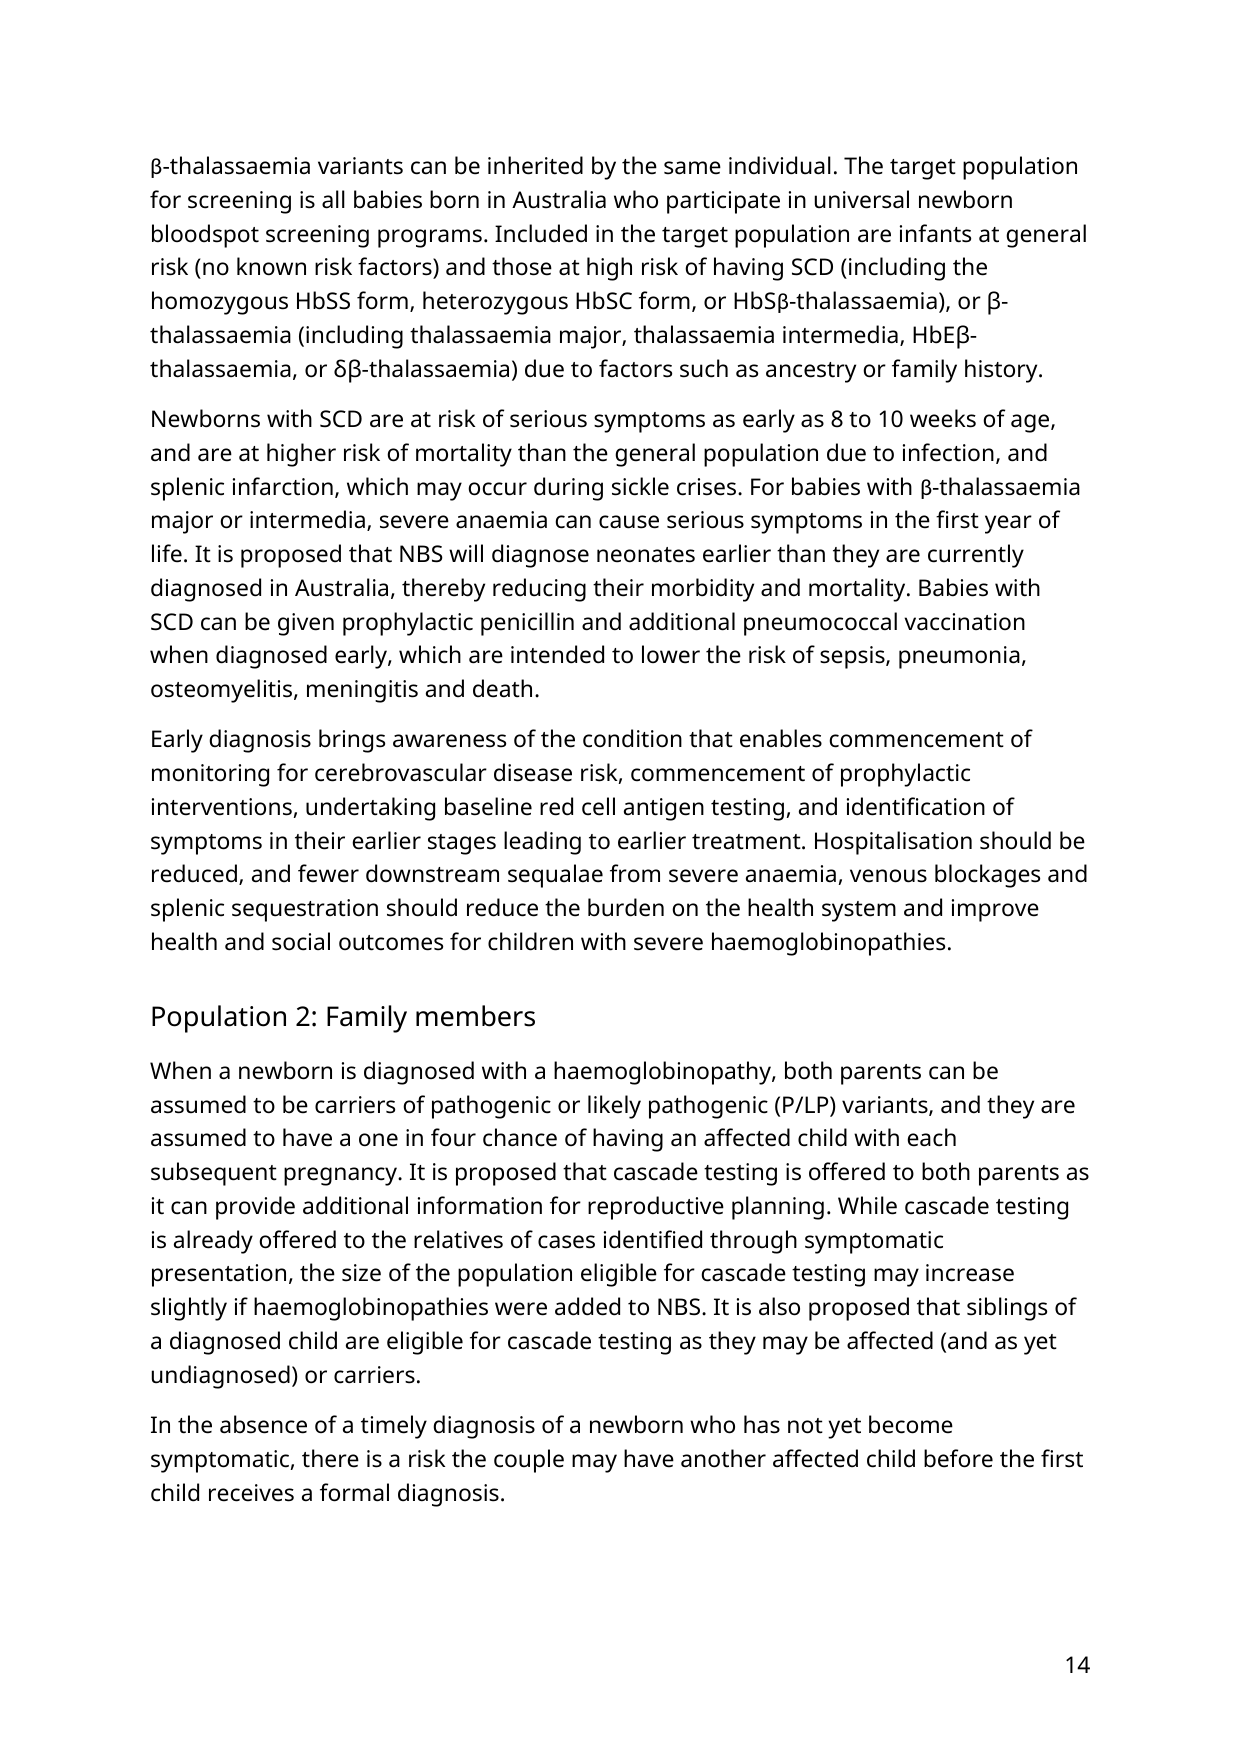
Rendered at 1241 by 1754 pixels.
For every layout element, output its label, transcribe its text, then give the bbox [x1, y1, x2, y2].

subtitle Population 2: Family members [150, 997, 1090, 1034]
text In the absence of a timely diagnosis of a newborn who has not yet become symptomatic, there is a risk the couple may have another affected child before the first child receives a formal diagnosis. [150, 1409, 1090, 1508]
text Newborns with SCD are at risk of serious symptoms as early as 8 to 10 weeks of age, and are at higher risk of mortality than the general population due to infection, and splenic infarction, which may occur during sickle crises. For babies with β-thalassaemia major or intermedia, severe anaemia can cause serious symptoms in the first year of life. It is proposed that NBS will diagnose neonates earlier than they are currently diagnosed in Australia, thereby reducing their morbidity and mortality. Babies with SCD can be given prophylactic penicillin and additional pneumococcal vaccination when diagnosed early, which are intended to lower the risk of sepsis, pneumonia, osteomyelitis, meningitis and death. [150, 403, 1090, 704]
text When a newborn is diagnosed with a haemoglobinopathy, both parents can be assumed to be carriers of pathogenic or likely pathogenic (P/LP) variants, and they are assumed to have a one in four chance of having an affected child with each subsequent pregnancy. It is proposed that cascade testing is offered to both parents as it can provide additional information for reproductive planning. While cascade testing is already offered to the relatives of cases identified through symptomatic presentation, the size of the population eligible for cascade testing may increase slightly if haemoglobinopathies were added to NBS. It is also proposed that siblings of a diagnosed child are eligible for cascade testing as they may be affected (and as yet undiagnosed) or carriers. [150, 1055, 1090, 1390]
text Early diagnosis brings awareness of the condition that enables commencement of monitoring for cerebrovascular disease risk, commencement of prophylactic interventions, undertaking baseline red cell antigen testing, and identification of symptoms in their earlier stages leading to earlier treatment. Hospitalisation should be reduced, and fewer downstream sequalae from severe anaemia, venous blockages and splenic sequestration should reduce the burden on the health system and improve health and social outcomes for children with severe haemoglobinopathies. [150, 723, 1090, 957]
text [150, 150, 1090, 384]
